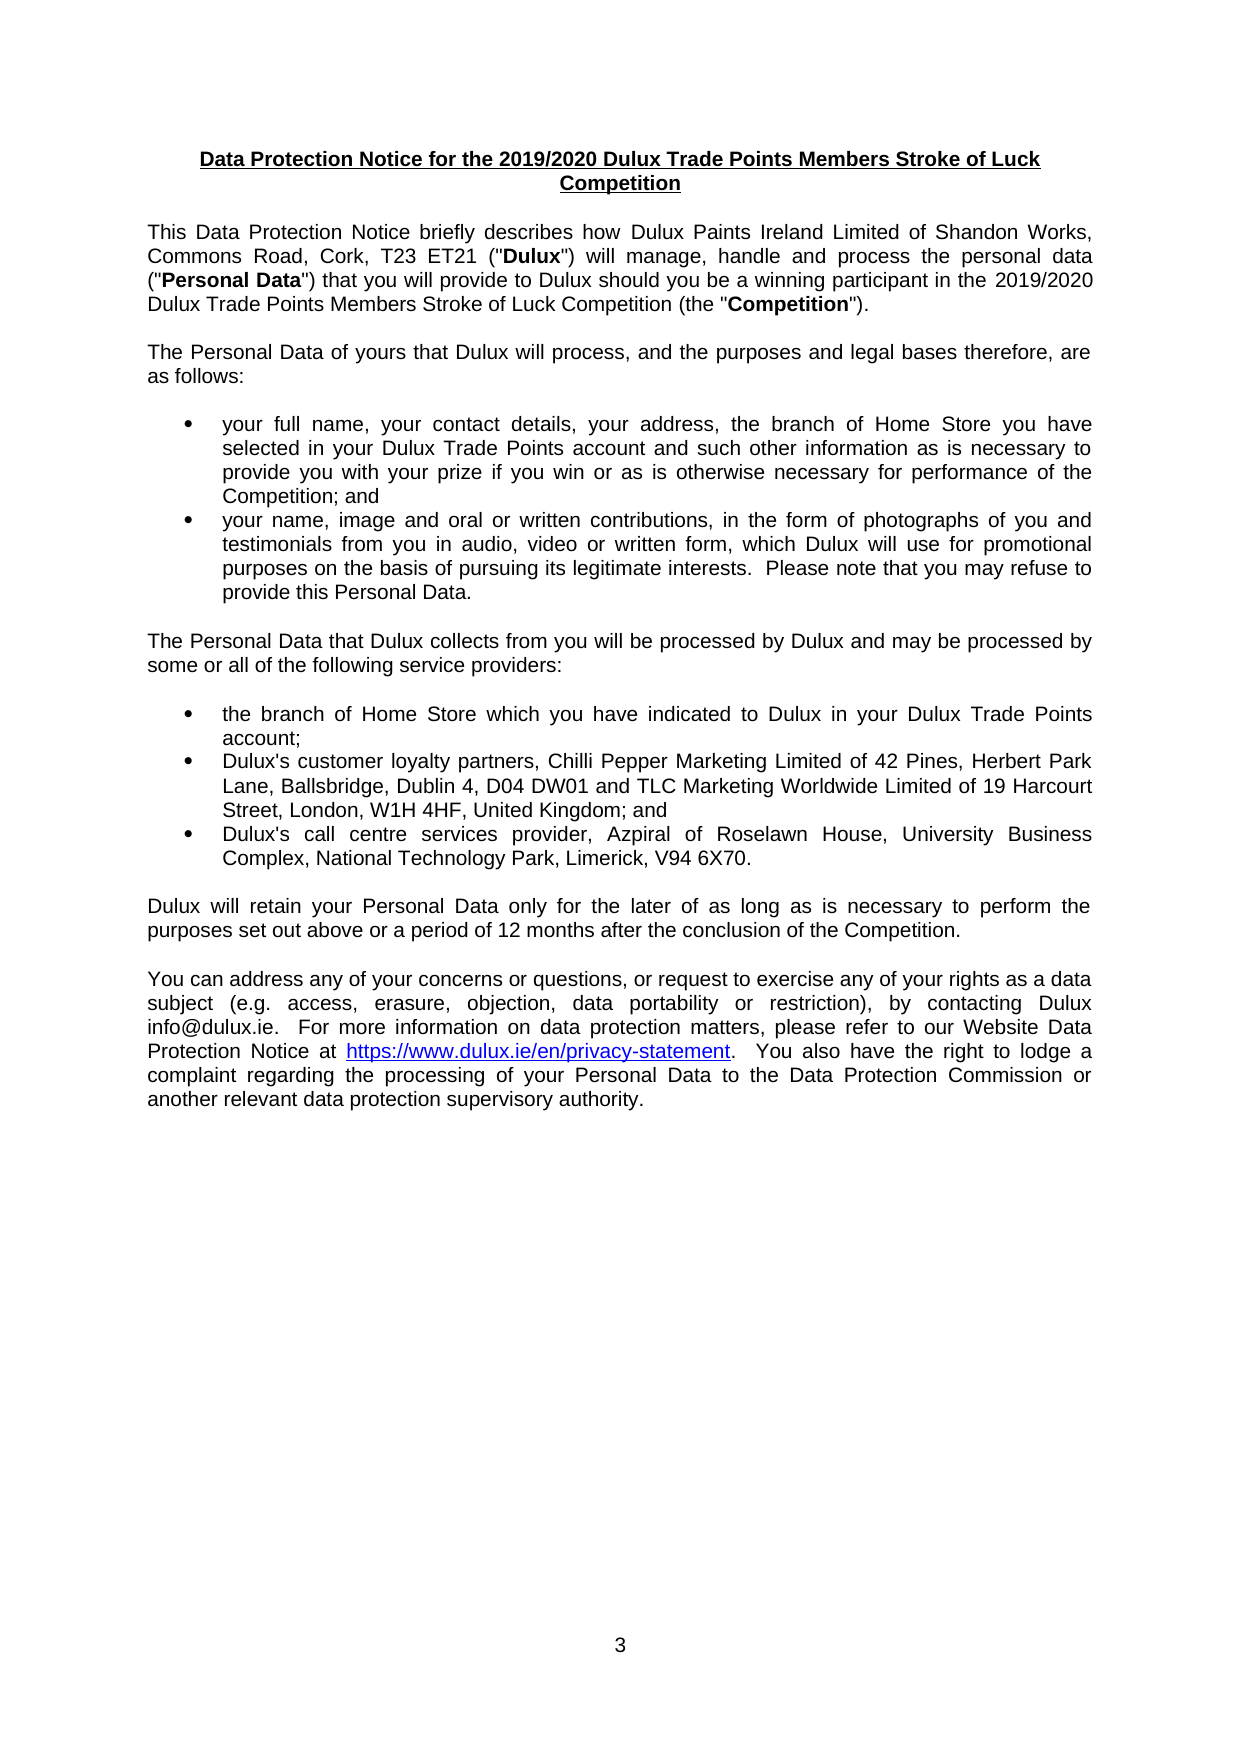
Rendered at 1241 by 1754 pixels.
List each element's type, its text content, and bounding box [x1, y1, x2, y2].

list The Personal Data of yours that Dulux will process, and the purposes and legal bases therefore, are as follows: [147, 340, 1093, 388]
list Dulux's customer loyalty partners, Chilli Pepper Marketing Limited of 42 Pines, Herbert Park Lane, Ballsbridge, Dublin 4, D04 DW01 and TLC Marketing Worldwide Limited of 19 Harcourt Street, London, W1H 4HF, United Kingdom; and [184, 749, 1093, 821]
list your full name, your contact details, your address, the branch of Home Store you have selected in your Dulux Trade Points account and such other information as is necessary to provide you with your prize if you win or as is otherwise necessary for performance of the Competition; and [184, 412, 1093, 507]
text Dulux will retain your Personal Data only for the later of as long as is necessary to perform the purposes set out above or a period of 12 months after the conclusion of the Competition. [147, 894, 1093, 942]
text Data Protection Notice for the 2019/2020 Dulux Trade Points Members Stroke of Luck Competition [147, 147, 1093, 195]
list Dulux's call centre services provider, Azpiral of Roselawn House, University Business Complex, National Technology Park, Limerick, V94 6X70. [184, 821, 1093, 869]
list your name, image and oral or written contributions, in the form of photographs of you and testimonials from you in audio, video or written form, which Dulux will use for promotional purposes on the basis of pursuing its legitimate interests. Please note that you may refuse to provide this Personal Data. [184, 507, 1093, 603]
list This Data Protection Notice briefly describes how Dulux Paints Ireland Limited of Shandon Works, Commons Road, Cork, T23 ET21 ("Dulux") will manage, handle and process the personal data ("Personal Data") that you will provide to Dulux should you be a winning participant in the 2019/2020 Dulux Trade Points Members Stroke of Luck Competition (the "Competition"). [147, 220, 1093, 316]
list the branch of Home Store which you have indicated to Dulux in your Dulux Trade Points account; [184, 701, 1093, 749]
text You can address any of your concerns or questions, or request to exercise any of your rights as a data subject (e.g. access, erasure, objection, data portability or restriction), by contacting Dulux info@dulux.ie. For more information on data protection matters, please refer to our Website Data Protection Notice at https://www.dulux.ie/en/privacy-statement. You also have the right to lodge a complaint regarding the processing of your Personal Data to the Data Protection Commission or another relevant data protection supervisory authority. [147, 967, 1093, 1111]
text The Personal Data that Dulux collects from you will be processed by Dulux and may be processed by some or all of the following service providers: [147, 628, 1093, 676]
